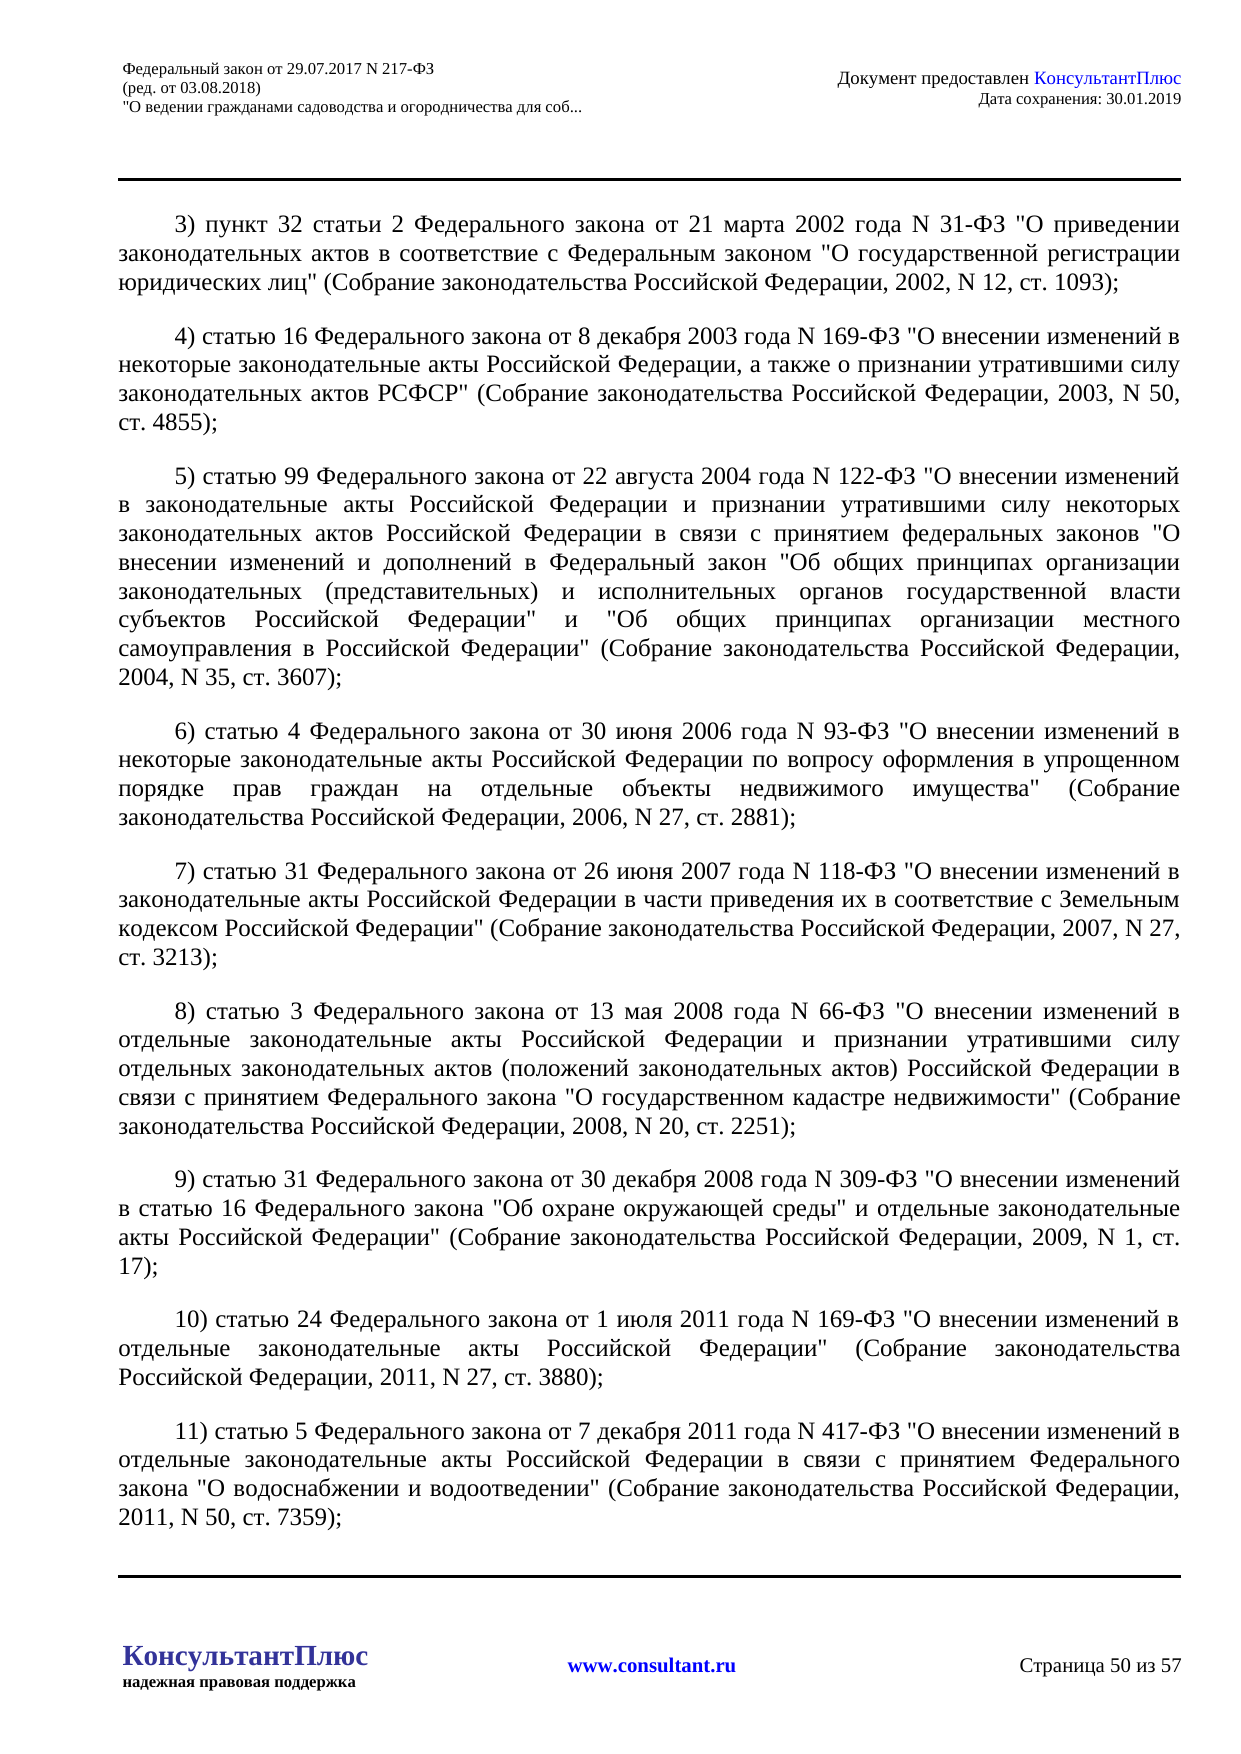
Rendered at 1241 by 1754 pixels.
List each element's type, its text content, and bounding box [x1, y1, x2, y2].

text 9) статью 31 Федерального закона от 30 декабря 2008 года N 309-ФЗ "О внесении изменений в статью 16 Федерального закона "Об охране окружающей среды" и отдельные законодательные акты Российской Федерации" (Собрание законодательства Российской Федерации, 2009, N 1, ст. 17); [118, 1164, 1181, 1279]
text 5) статью 99 Федерального закона от 22 августа 2004 года N 122-ФЗ "О внесении изменений в законодательные акты Российской Федерации и признании утратившими силу некоторых законодательных актов Российской Федерации в связи с принятием федеральных законов "О внесении изменений и дополнений в Федеральный закон "Об общих принципах организации законодательных (представительных) и исполнительных органов государственной власти субъектов Российской Федерации" и "Об общих принципах организации местного самоуправления в Российской Федерации" (Собрание законодательства Российской Федерации, 2004, N 35, ст. 3607); [118, 461, 1181, 691]
text 4) статью 16 Федерального закона от 8 декабря 2003 года N 169-ФЗ "О внесении изменений в некоторые законодательные акты Российской Федерации, а также о признании утратившими силу законодательных актов РСФСР" (Собрание законодательства Российской Федерации, 2003, N 50, ст. 4855); [118, 321, 1181, 436]
text 6) статью 4 Федерального закона от 30 июня 2006 года N 93-ФЗ "О внесении изменений в некоторые законодательные акты Российской Федерации по вопросу оформления в упрощенном порядке прав граждан на отдельные объекты недвижимого имущества" (Собрание законодательства Российской Федерации, 2006, N 27, ст. 2881); [118, 716, 1181, 831]
text 3) пункт 32 статьи 2 Федерального закона от 21 марта 2002 года N 31-ФЗ "О приведении законодательных актов в соответствие с Федеральным законом "О государственной регистрации юридических лиц" (Собрание законодательства Российской Федерации, 2002, N 12, ст. 1093); [118, 209, 1181, 296]
text 8) статью 3 Федерального закона от 13 мая 2008 года N 66-ФЗ "О внесении изменений в отдельные законодательные акты Российской Федерации и признании утратившими силу отдельных законодательных актов (положений законодательных актов) Российской Федерации в связи с принятием Федерального закона "О государственном кадастре недвижимости" (Собрание законодательства Российской Федерации, 2008, N 20, ст. 2251); [118, 996, 1181, 1139]
text 11) статью 5 Федерального закона от 7 декабря 2011 года N 417-ФЗ "О внесении изменений в отдельные законодательные акты Российской Федерации в связи с принятием Федерального закона "О водоснабжении и водоотведении" (Собрание законодательства Российской Федерации, 2011, N 50, ст. 7359); [118, 1416, 1181, 1531]
text 10) статью 24 Федерального закона от 1 июля 2011 года N 169-ФЗ "О внесении изменений в отдельные законодательные акты Российской Федерации" (Собрание законодательства Российской Федерации, 2011, N 27, ст. 3880); [118, 1304, 1181, 1391]
text 7) статью 31 Федерального закона от 26 июня 2007 года N 118-ФЗ "О внесении изменений в законодательные акты Российской Федерации в части приведения их в соответствие с Земельным кодексом Российской Федерации" (Собрание законодательства Российской Федерации, 2007, N 27, ст. 3213); [118, 856, 1181, 971]
